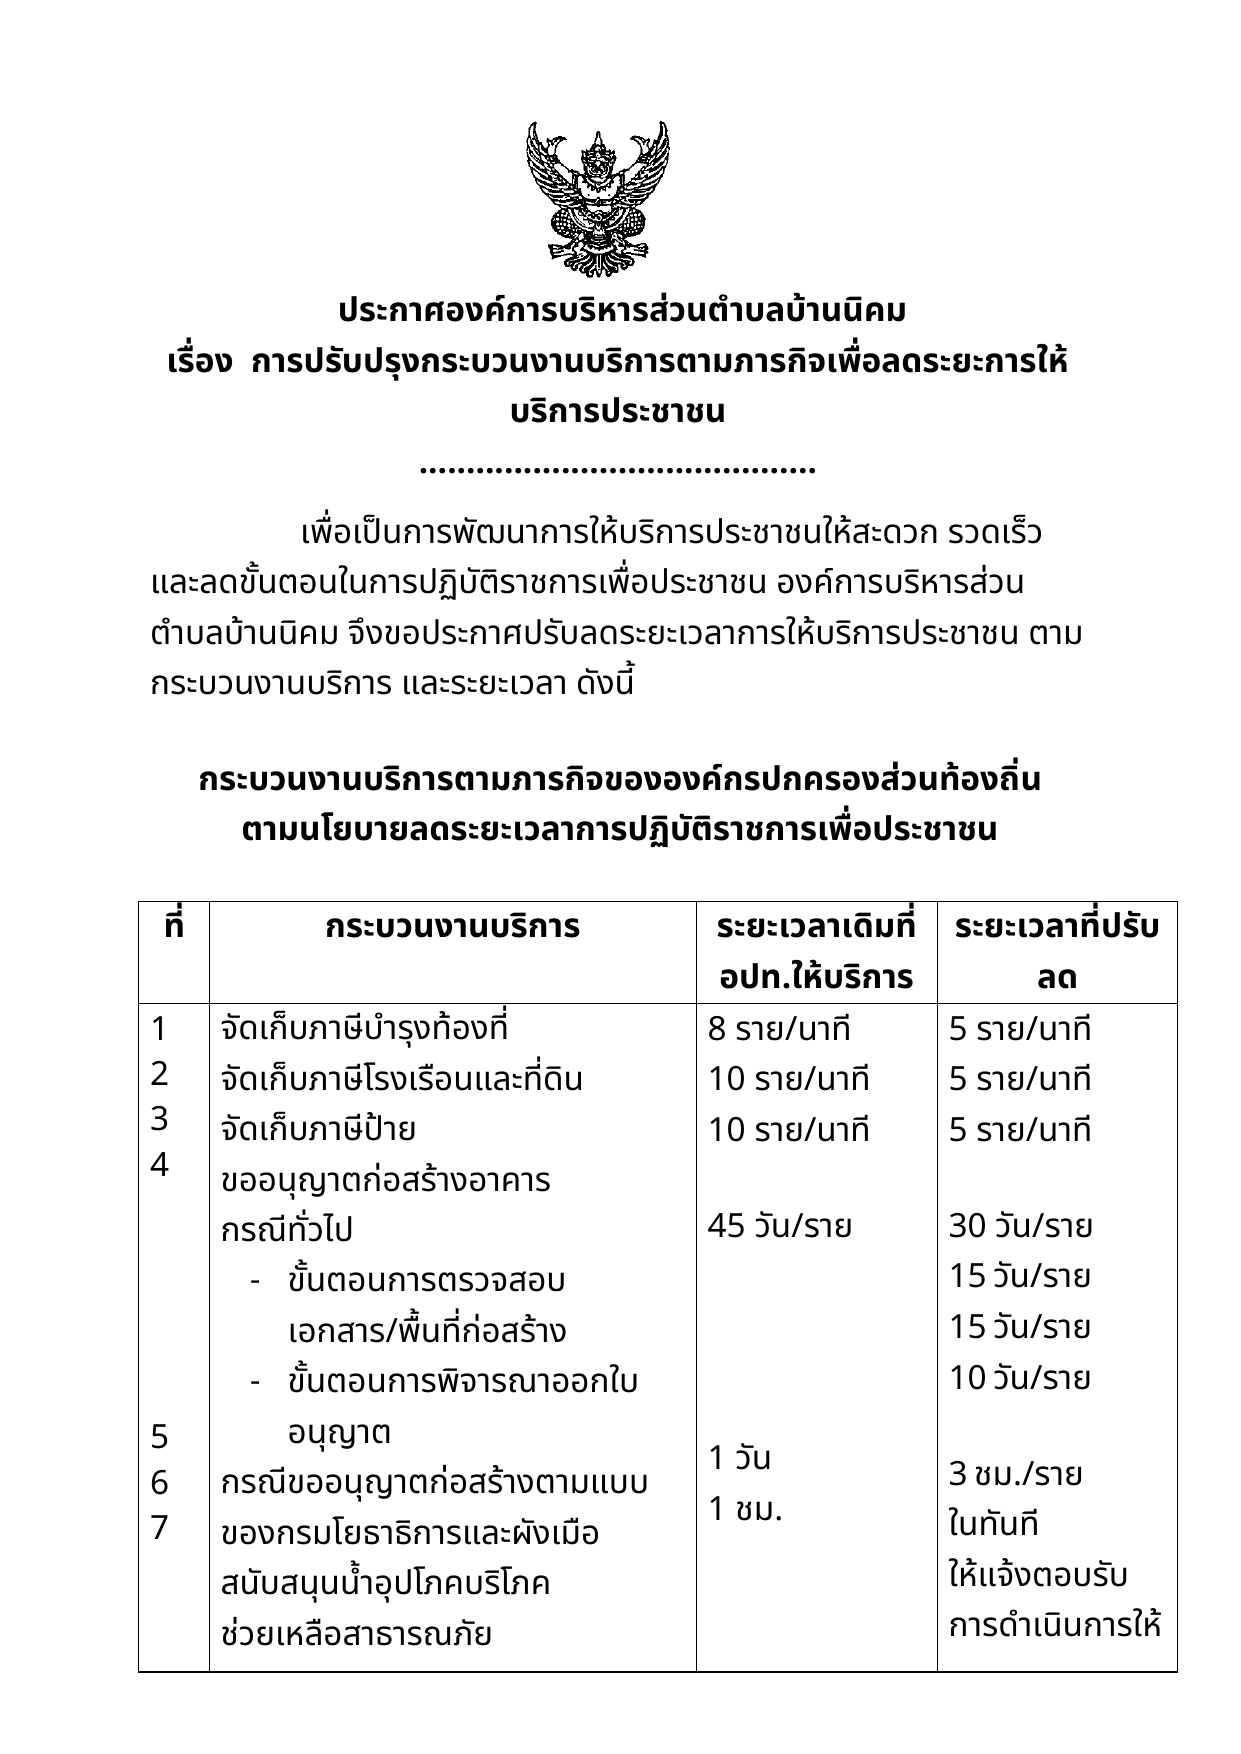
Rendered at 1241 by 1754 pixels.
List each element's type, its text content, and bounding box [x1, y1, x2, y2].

text ตามนโยบายลดระยะเวลาการปฏิบัติราชการเพื่อประชาชน [150, 805, 1090, 856]
table_header ที่ [139, 902, 209, 1003]
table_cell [938, 1004, 1177, 1671]
text กระบวนงานบริการตามภารกิจขององค์กรปกครองส่วนท้องถิ่น [150, 755, 1090, 805]
table_header ระยะเวลาที่ปรับลด [938, 902, 1177, 1003]
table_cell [210, 1004, 696, 1671]
table_header ระยะเวลาเดิมที่ อปท.ให้บริการ [697, 902, 937, 1003]
table_header กระบวนงานบริการ [210, 902, 696, 1003]
text .......................................... [150, 437, 1086, 483]
text ประกาศองค์การบริหารส่วนตำบลบ้านนิคม [150, 286, 1086, 337]
text เรื่อง การปรับปรุงกระบวนงานบริการตามภารกิจเพื่อลดระยะการให้บริการประชาชน [150, 337, 1086, 437]
picture [507, 107, 688, 286]
text เพื่อเป็นการพัฒนาการให้บริการประชาชนให้สะดวก รวดเร็ว และลดขั้นตอนในการปฏิบัติราชการเพื่อประชาชน องค์การบริหารส่วนตำบลบ้านนิคม จึงขอประกาศปรับลดระยะเวลาการให้บริการประชาชน ตามกระบวนงานบริการ และระยะเวลา ดังนี้ [150, 508, 1086, 709]
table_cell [697, 1004, 937, 1671]
table_cell 1 2 3 4 5 6 7 8 [139, 1004, 209, 1671]
